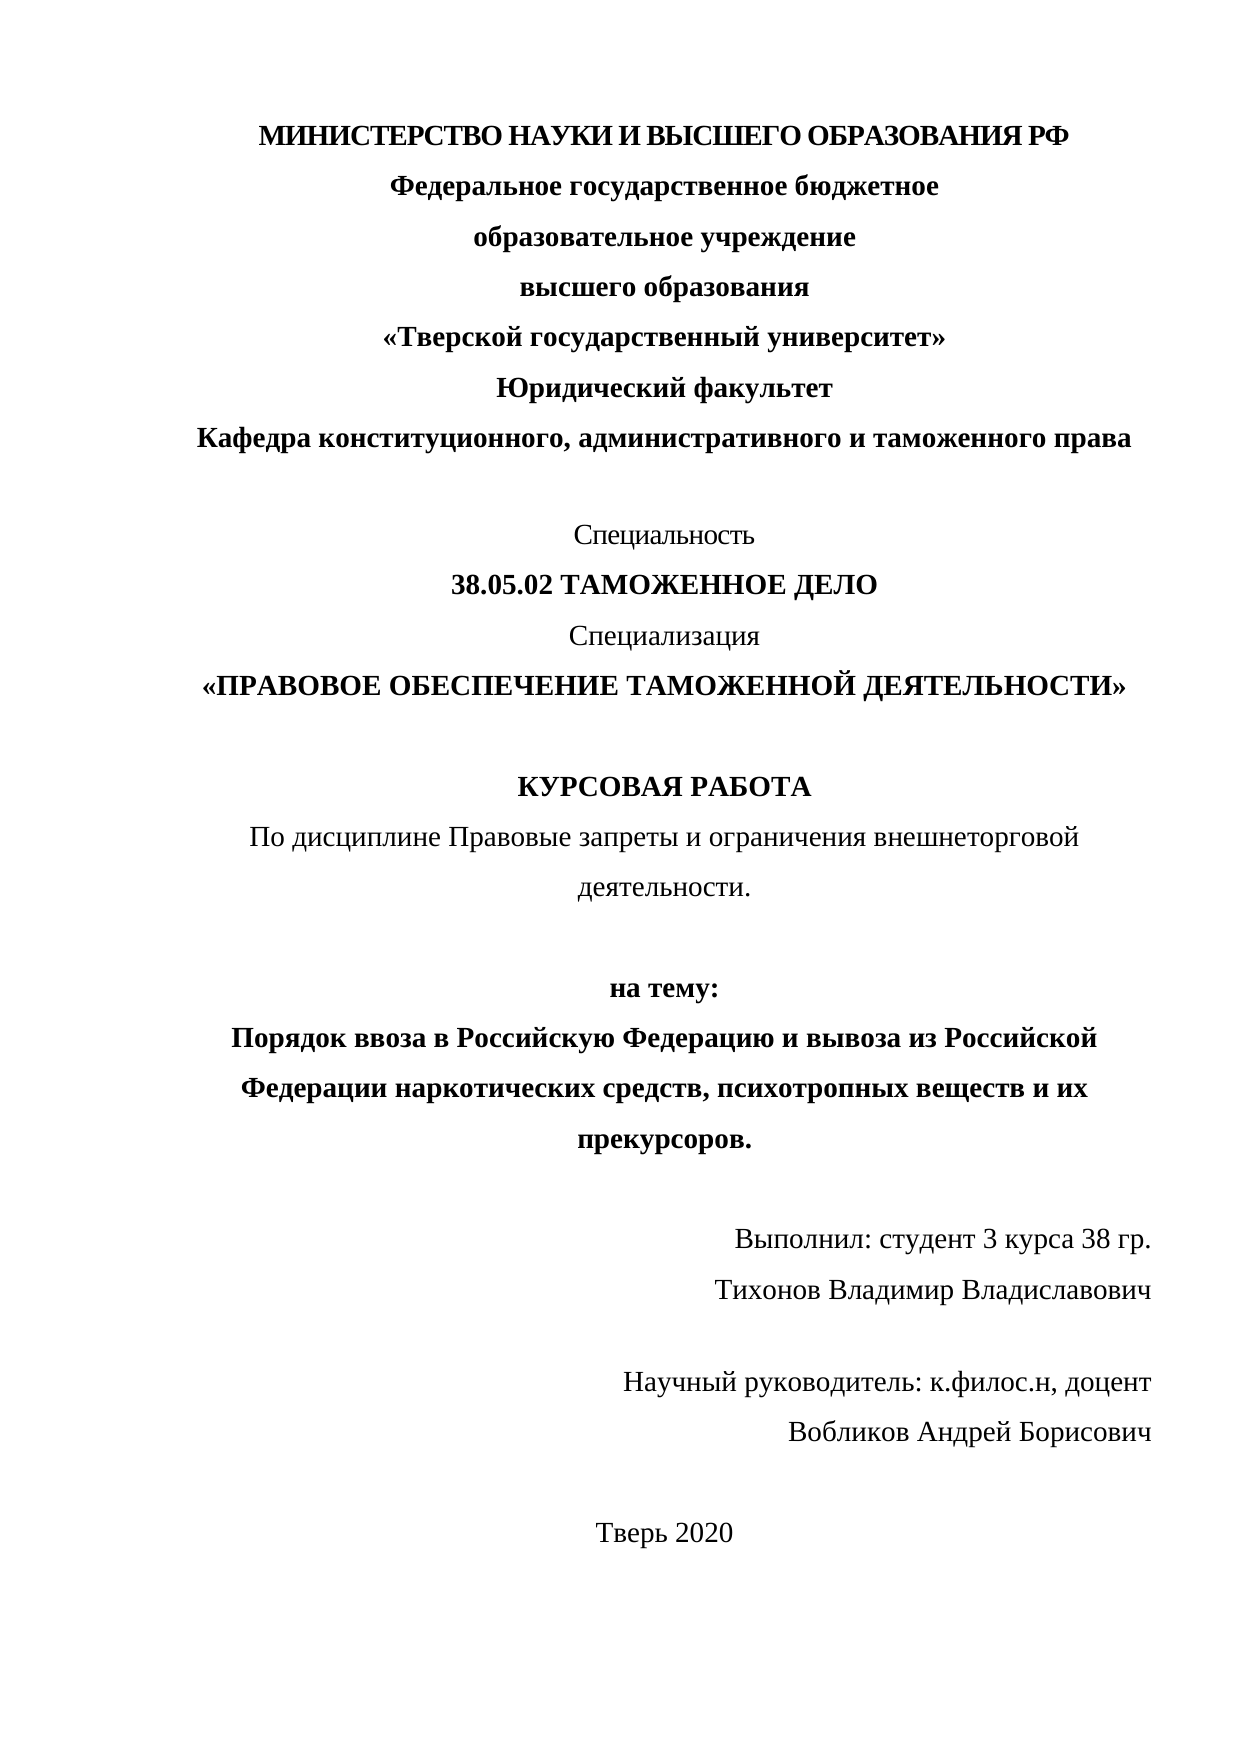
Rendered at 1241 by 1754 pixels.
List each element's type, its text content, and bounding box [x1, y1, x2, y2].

subtitle КУРСОВАЯ РАБОТА [177, 769, 1152, 802]
text Федеральное государственное бюджетное [177, 168, 1152, 202]
text Специальность [177, 517, 1152, 551]
text Вобликов Андрей Борисович [177, 1414, 1152, 1448]
text Порядок ввоза в Российскую Федерацию и вывоза из Российской Федерации наркотических средств, психотропных веществ и их прекурсоров. [177, 1020, 1152, 1154]
text Специализация [177, 618, 1152, 651]
text МИНИСТЕРСТВО НАУКИ И ВЫСШЕГО ОБРАЗОВАНИЯ РФ [177, 118, 1152, 152]
text на тему: [177, 970, 1152, 1003]
subtitle Выполнил: студент 3 курса 38 гр. [177, 1222, 1152, 1255]
subtitle Кафедра конституционного, административного и таможенного права [177, 420, 1152, 453]
text Научный руководитель: к.филос.н, доцент [177, 1364, 1152, 1398]
text 38.05.02 ТАМОЖЕННОЕ ДЕЛО [177, 567, 1152, 601]
subtitle Тихонов Владимир Владиславович [177, 1272, 1152, 1305]
text высшего образования [177, 269, 1152, 303]
text «Тверской государственный университет» [177, 319, 1152, 353]
text «ПРАВОВОЕ ОБЕСПЕЧЕНИЕ ТАМОЖЕННОЙ ДЕЯТЕЛЬНОСТИ» [177, 668, 1152, 702]
text образовательное учреждение [177, 219, 1152, 252]
text По дисциплине Правовые запреты и ограничения внешнеторговой деятельности. [177, 819, 1152, 903]
subtitle Тверь 2020 [177, 1515, 1152, 1549]
subtitle Юридический факультет [177, 370, 1152, 403]
